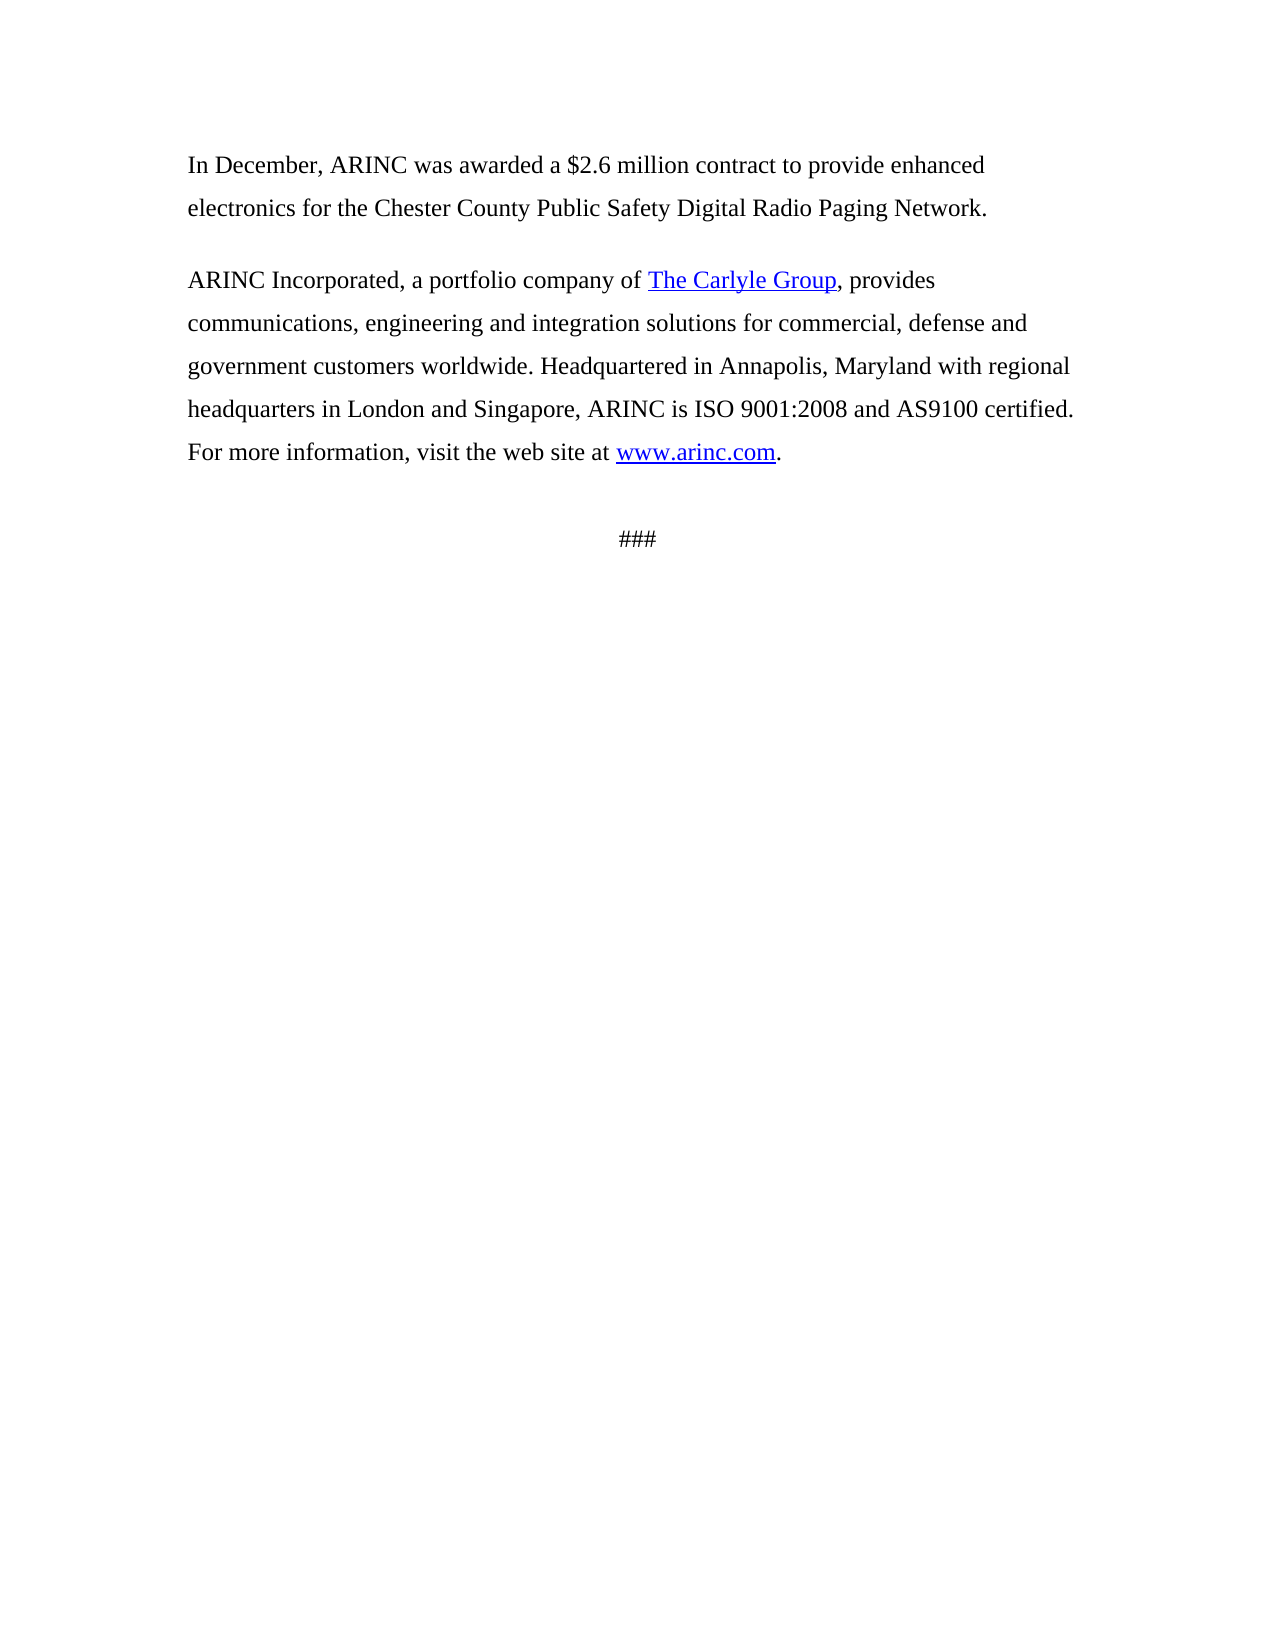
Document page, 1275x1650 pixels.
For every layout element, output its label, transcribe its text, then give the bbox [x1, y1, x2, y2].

text In December, ARINC was awarded a $2.6 million contract to provide enhanced electronics for the Chester County Public Safety Digital Radio Paging Network. [187, 150, 1087, 222]
text ARINC Incorporated, a portfolio company of The Carlyle Group, provides communications, engineering and integration solutions for commercial, defense and government customers worldwide. Headquartered in Annapolis, Maryland with regional headquarters in London and Singapore, ARINC is ISO 9001:2008 and AS9100 certified. For more information, visit the web site at www.arinc.com. [187, 265, 1087, 466]
text ### [187, 524, 1087, 552]
